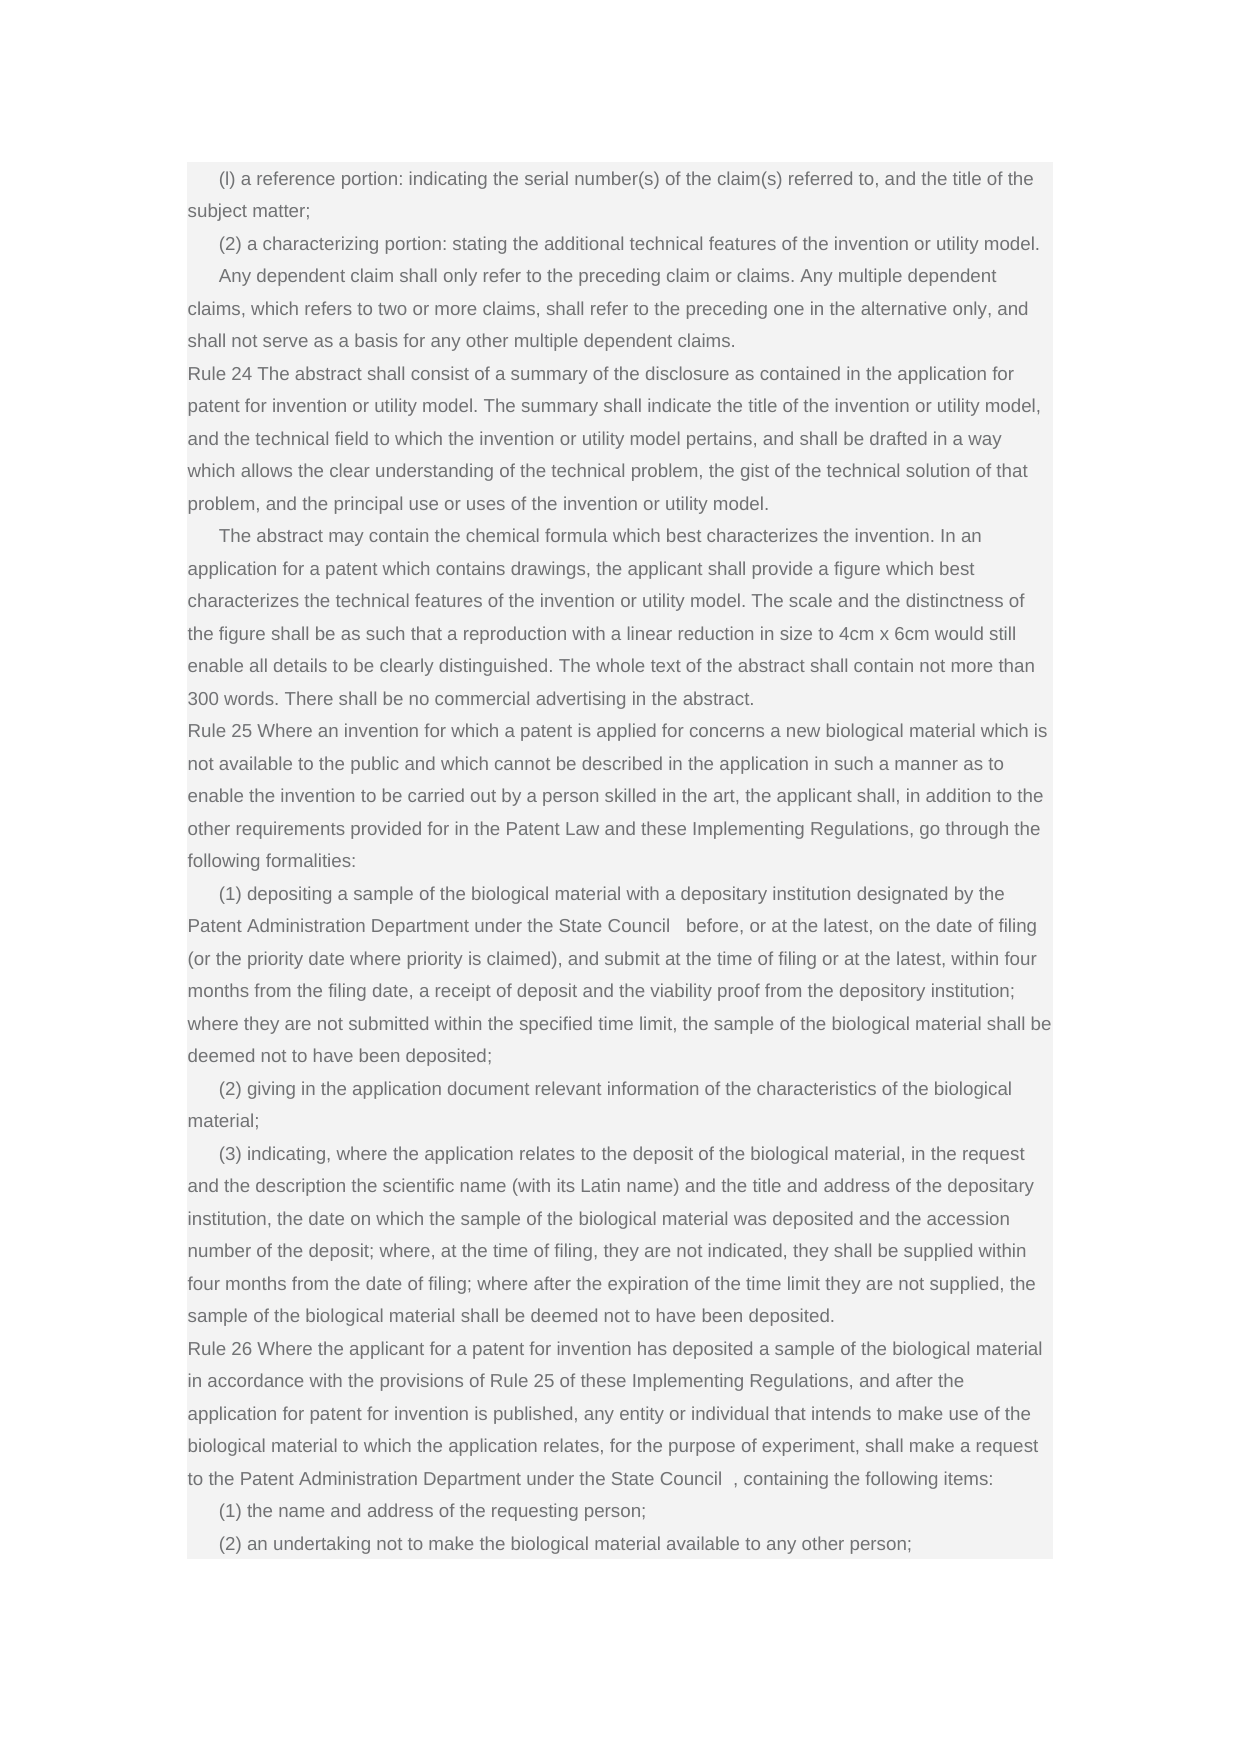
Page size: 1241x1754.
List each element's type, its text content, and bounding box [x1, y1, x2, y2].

text Rule 24 The abstract shall consist of a summary of the disclosure as contained in the application for patent for invention or utility model. The summary shall indicate the title of the invention or utility model, and the technical field to which the invention or utility model pertains, and shall be drafted in a way which allows the clear understanding of the technical problem, the gist of the technical solution of that problem, and the principal use or uses of the invention or utility model. The abstract may contain the chemical formula which best characterizes the invention. In an application for a patent which contains drawings, the applicant shall provide a figure which best characterizes the technical features of the invention or utility model. The scale and the distinctness of the figure shall be as such that a reproduction with a linear reduction in size to 4cm x 6cm would still enable all details to be clearly distinguished. The whole text of the abstract shall contain not more than 300 words. There shall be no commercial advertising in the abstract. [187, 357, 1053, 714]
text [187, 1332, 1053, 1559]
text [187, 162, 1053, 357]
text Rule 25 Where an invention for which a patent is applied for concerns a new biological material which is not available to the public and which cannot be described in the application in such a manner as to enable the invention to be carried out by a person skilled in the art, the applicant shall, in addition to the other requirements provided for in the Patent Law and these Implementing Regulations, go through the following formalities: (1) depositing a sample of the biological material with a depositary institution designated by the Patent Administration Department under the State Council before, or at the latest, on the date of filing (or the priority date where priority is claimed), and submit at the time of filing or at the latest, within four months from the filing date, a receipt of deposit and the viability proof from the depository institution; where they are not submitted within the specified time limit, the sample of the biological material shall be deemed not to have been deposited; (2) giving in the application document relevant information of the characteristics of the biological material; (3) indicating, where the application relates to the deposit of the biological material, in the request and the description the scientific name (with its Latin name) and the title and address of the depositary institution, the date on which the sample of the biological material was deposited and the accession number of the deposit; where, at the time of filing, they are not indicated, they shall be supplied within four months from the date of filing; where after the expiration of the time limit they are not supplied, the sample of the biological material shall be deemed not to have been deposited. [187, 714, 1053, 1332]
